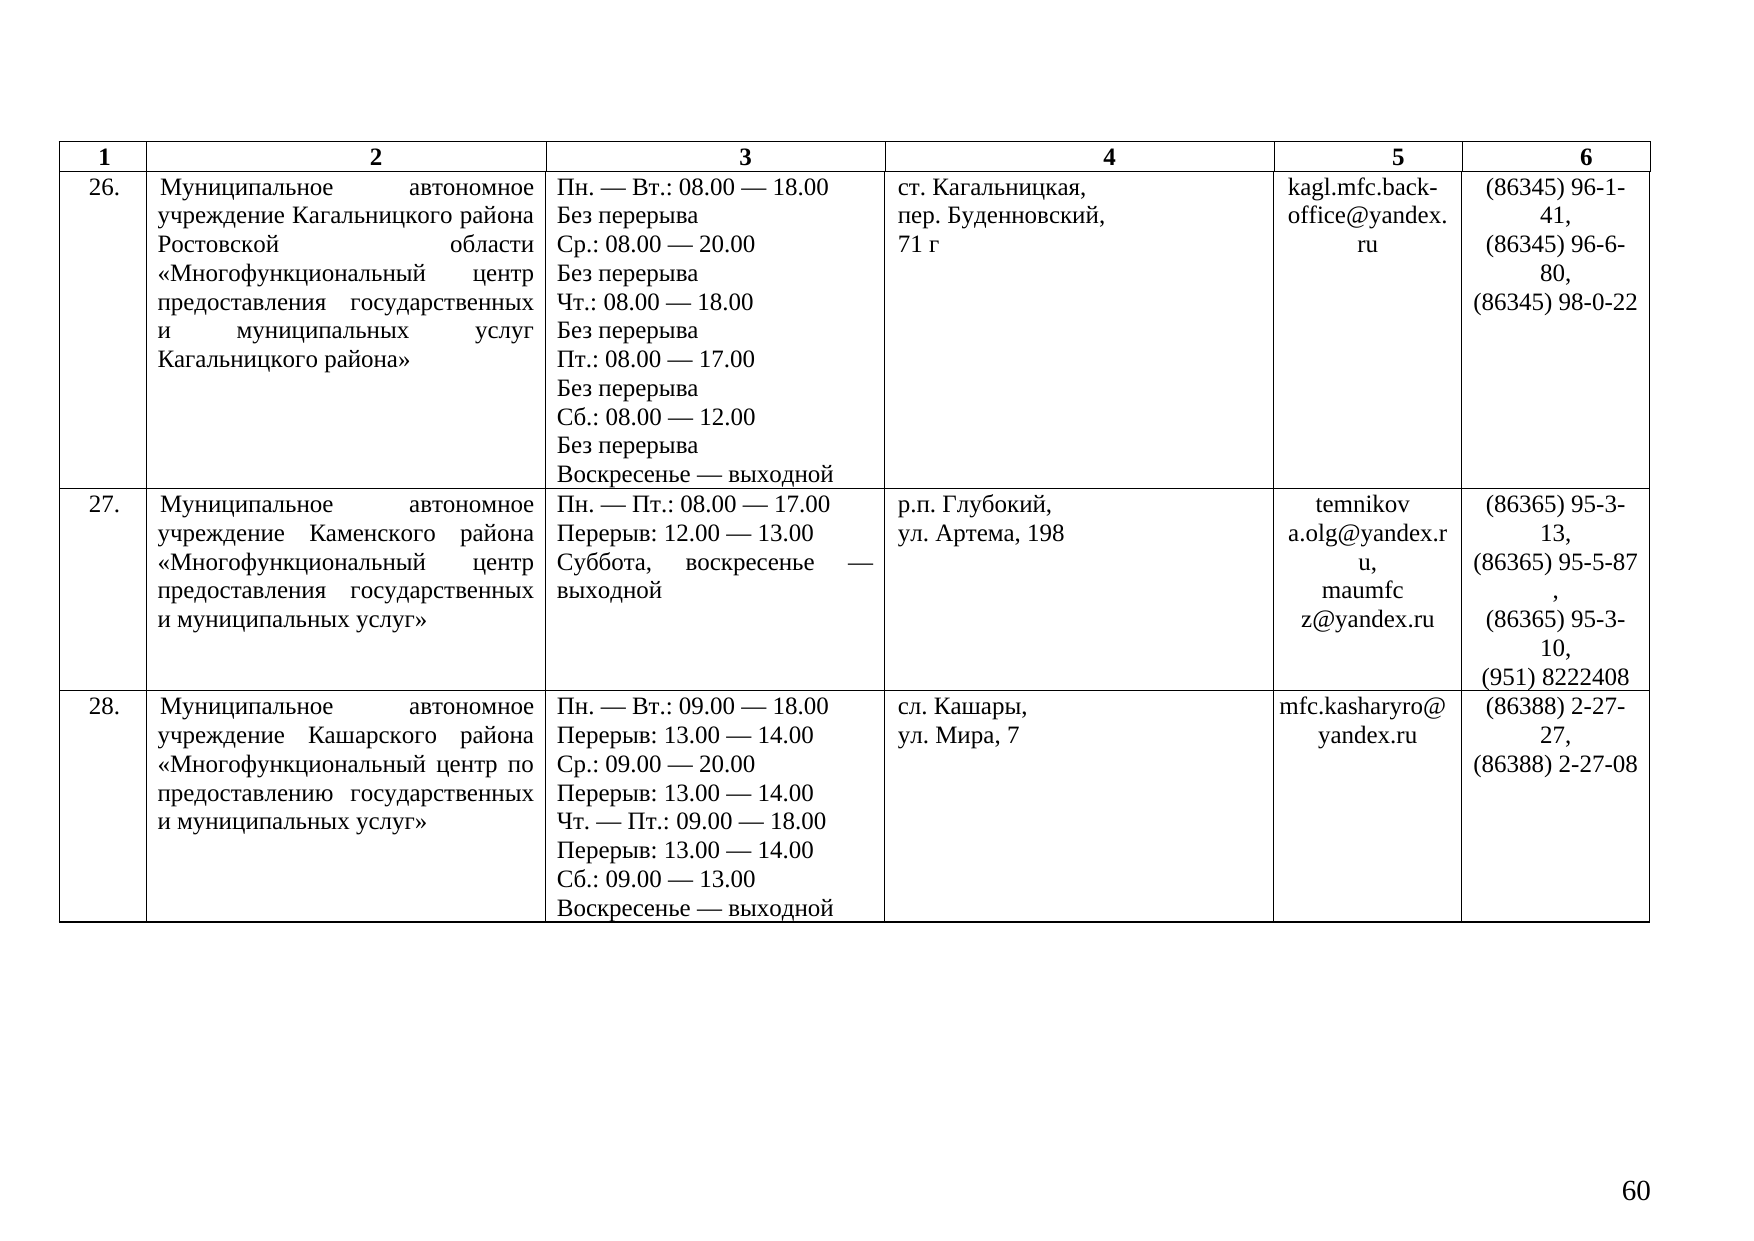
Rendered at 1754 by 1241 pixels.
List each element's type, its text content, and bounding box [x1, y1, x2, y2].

table_cell (86365) 95-3-13, (86365) 95-5-87 , (86365) 95-3-10, (951) 8222408 [1462, 489, 1649, 690]
table_header 3 [547, 142, 885, 171]
table_cell (86388) 2-27-27, (86388) 2-27-08 [1462, 691, 1649, 921]
table_cell 27. [60, 489, 146, 690]
table_cell Пн. — Вт.: 09.00 — 18.00 Перерыв: 13.00 — 14.00 Ср.: 09.00 — 20.00 Перерыв: 13.00 — 14.00 Чт. — Пт.: 09.00 — 18.00 Перерыв: 13.00 — 14.00 Сб.: 09.00 — 13.00 Воскресенье — выходной [546, 691, 884, 921]
table_cell Муниципальное автономное учреждение Кагальницкого района Ростовской области «Многофункциональный центр предоставления государственных и муниципальных услуг Кагальницкого района» [147, 172, 545, 488]
table_cell р.п. Глубокий, ул. Артема, 198 [885, 489, 1273, 690]
table_header 1 [60, 142, 146, 171]
table_header 6 [1463, 142, 1650, 171]
table_cell mfc.kasharyro@yandex.ru [1274, 691, 1461, 921]
table_cell (86345) 96-1-41, (86345) 96-6-80, (86345) 98-0-22 [1462, 172, 1649, 488]
table_header 4 [886, 142, 1274, 171]
table_cell сл. Кашары, ул. Мира, 7 [885, 691, 1273, 921]
table_cell 28. [60, 691, 146, 921]
table_cell 26. [60, 172, 146, 488]
table_cell Пн. — Пт.: 08.00 — 17.00 Перерыв: 12.00 — 13.00 Суббота, воскресенье — выходной [546, 489, 884, 690]
table_cell Муниципальное автономное учреждение Каменского района «Многофункциональный центр предоставления государственных и муниципальных услуг» [147, 489, 545, 690]
table_header 2 [147, 142, 546, 171]
table_cell kagl.mfc.back-office@yandex.ru [1274, 172, 1461, 488]
table_cell ст. Кагальницкая, пер. Буденновский, 71 г [885, 172, 1273, 488]
table_cell temnikova.olg@yandex.ru, maumfcz@yandex.ru [1274, 489, 1461, 690]
table_cell Пн. — Вт.: 08.00 — 18.00 Без перерыва Ср.: 08.00 — 20.00 Без перерыва Чт.: 08.00 — 18.00 Без перерыва Пт.: 08.00 — 17.00 Без перерыва Сб.: 08.00 — 12.00 Без перерыва Воскресенье — выходной [546, 172, 884, 488]
table_header 5 [1275, 142, 1462, 171]
table_cell Муниципальное автономное учреждение Кашарского района «Многофункциональный центр по предоставлению государственных и муниципальных услуг» [147, 691, 545, 921]
